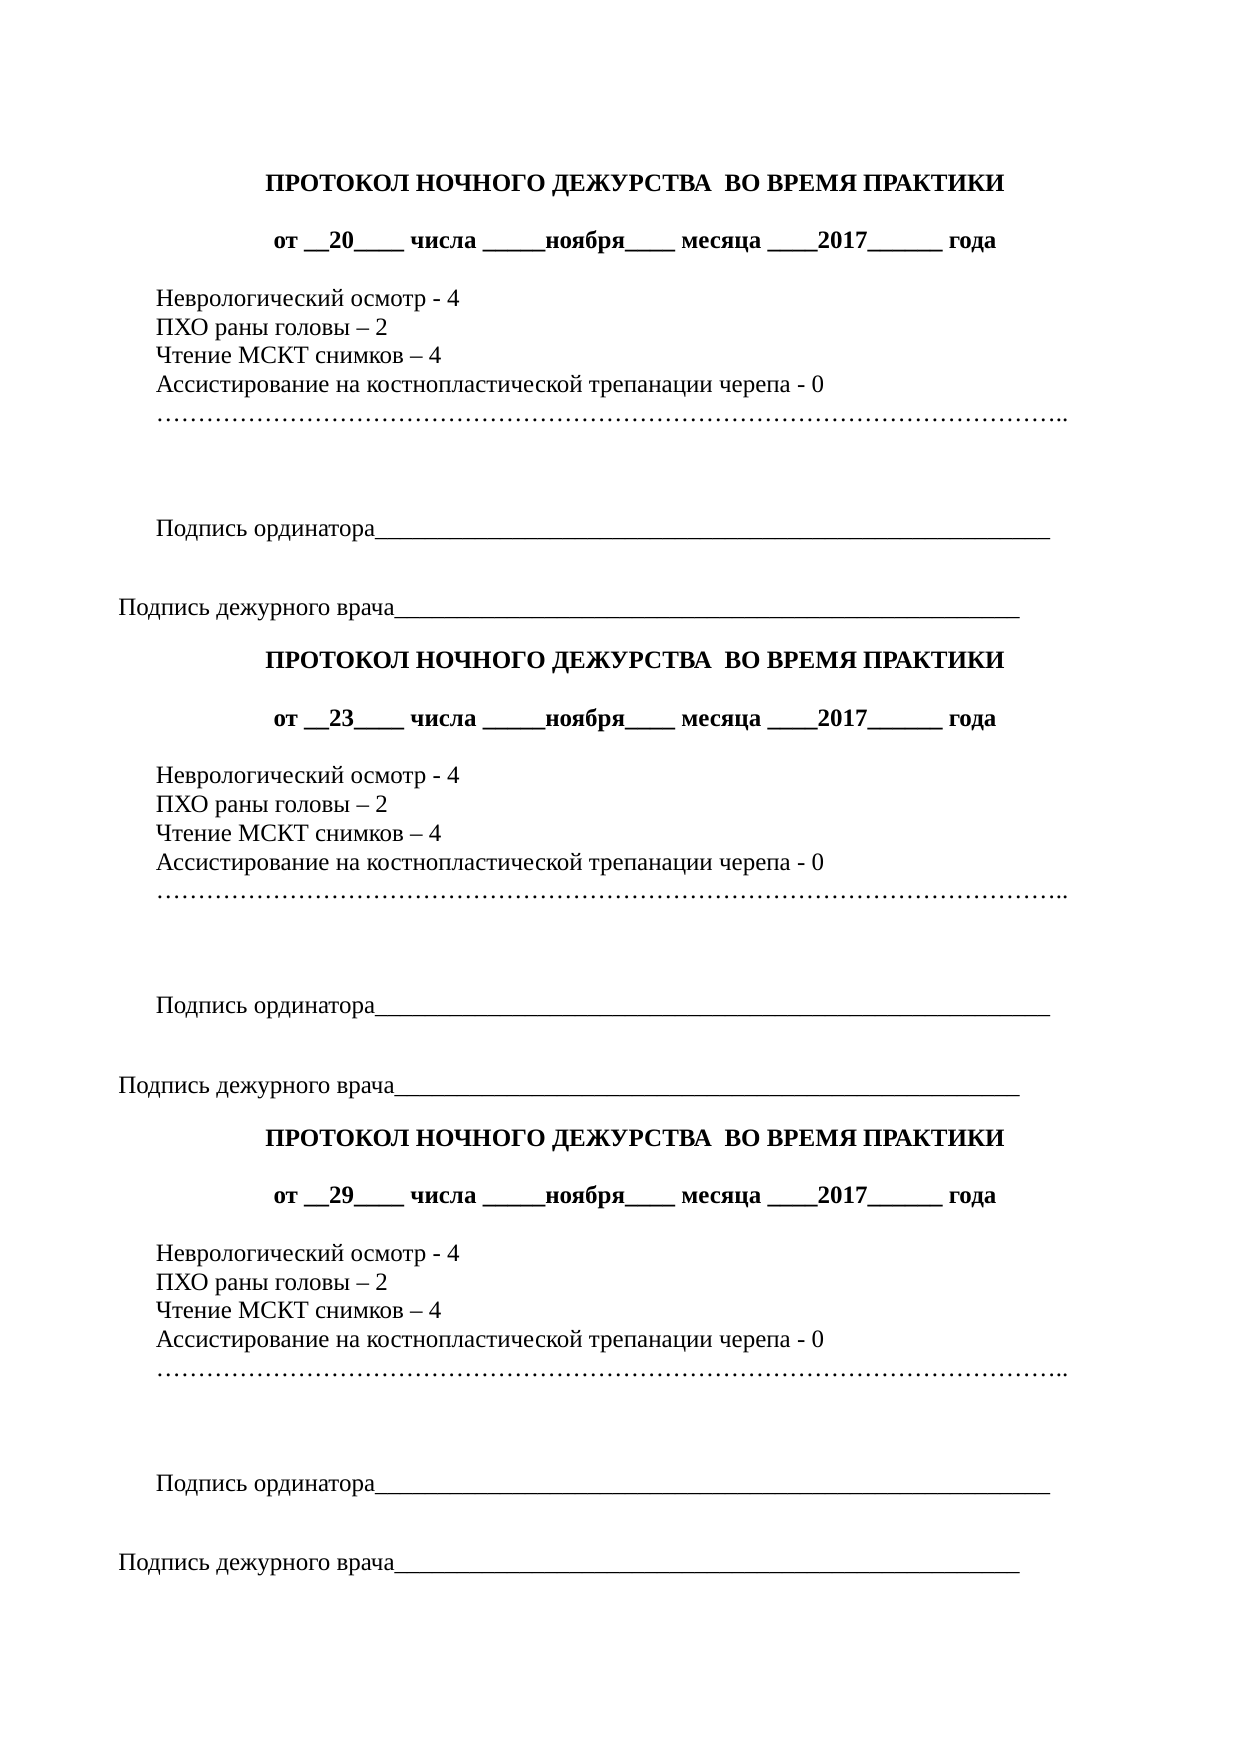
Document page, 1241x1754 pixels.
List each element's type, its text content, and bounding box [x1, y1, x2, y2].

text Чтение МСКТ снимков – 4 [156, 341, 1152, 369]
text ПХО раны головы – 2 [156, 312, 1152, 341]
text Чтение МСКТ снимков – 4 [156, 1296, 1152, 1324]
text ……………………………………………………………………………………………….. [156, 1353, 1152, 1382]
text Неврологический осмотр - 4 [156, 761, 1152, 789]
text ПРОТОКОЛ НОЧНОГО ДЕЖУРСТВА ВО ВРЕМЯ ПРАКТИКИ [118, 1123, 1152, 1152]
text от __23____ числа _____ноября____ месяца ____2017______ года [118, 703, 1152, 732]
text ……………………………………………………………………………………………….. [156, 398, 1152, 427]
text Неврологический осмотр - 4 [156, 283, 1152, 312]
text ……………………………………………………………………………………………….. [156, 876, 1152, 904]
text ПХО раны головы – 2 [156, 789, 1152, 818]
text Подпись ординатора______________________________________________________ [156, 991, 1152, 1019]
text Чтение МСКТ снимков – 4 [156, 818, 1152, 847]
text Неврологический осмотр - 4 [156, 1238, 1152, 1267]
text ПХО раны головы – 2 [156, 1267, 1152, 1296]
text Подпись дежурного врача__________________________________________________ [118, 1073, 1152, 1098]
text ПРОТОКОЛ НОЧНОГО ДЕЖУРСТВА ВО ВРЕМЯ ПРАКТИКИ [118, 646, 1152, 674]
text Подпись дежурного врача__________________________________________________ [118, 1551, 1152, 1576]
text Ассистирование на костнопластической трепанации черепа - 0 [156, 847, 1152, 876]
text Ассистирование на костнопластической трепанации черепа - 0 [156, 1324, 1152, 1353]
text Ассистирование на костнопластической трепанации черепа - 0 [156, 369, 1152, 398]
text Подпись дежурного врача__________________________________________________ [118, 596, 1152, 621]
text от __20____ числа _____ноября____ месяца ____2017______ года [118, 226, 1152, 254]
text Подпись ординатора______________________________________________________ [156, 1468, 1152, 1497]
text ПРОТОКОЛ НОЧНОГО ДЕЖУРСТВА ВО ВРЕМЯ ПРАКТИКИ [118, 168, 1152, 197]
text Подпись ординатора______________________________________________________ [156, 513, 1152, 542]
text от __29____ числа _____ноября____ месяца ____2017______ года [118, 1181, 1152, 1209]
